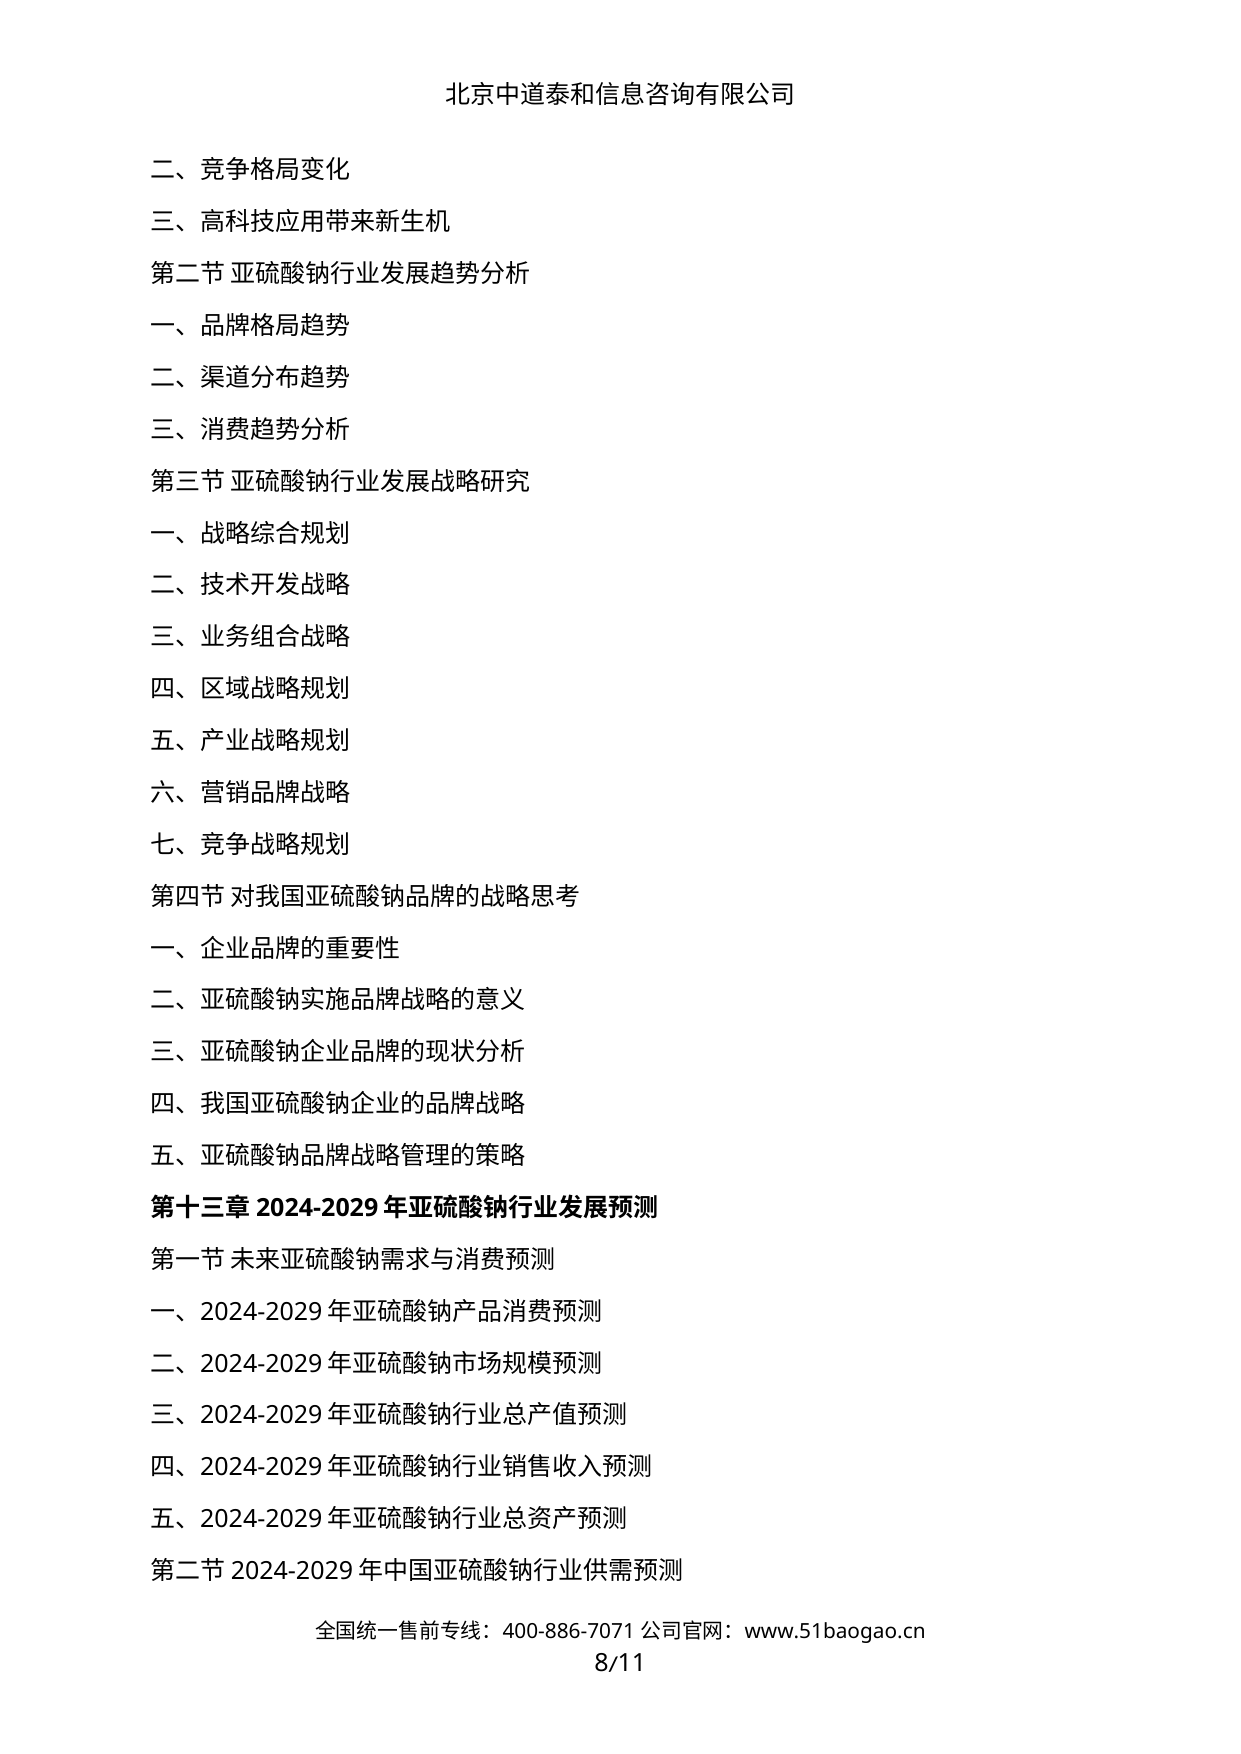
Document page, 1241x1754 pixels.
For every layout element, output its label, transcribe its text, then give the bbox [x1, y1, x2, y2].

text 第十三章 2024-2029年亚硫酸钠行业发展预测 [150, 1187, 1090, 1224]
text 五、2024-2029年亚硫酸钠行业总资产预测 [150, 1499, 1090, 1535]
text 第一节 未来亚硫酸钠需求与消费预测 [150, 1239, 1090, 1276]
text 二、竞争格局变化 [150, 150, 1090, 186]
text 第四节 对我国亚硫酸钠品牌的战略思考 [150, 876, 1090, 912]
text 第三节 亚硫酸钠行业发展战略研究 [150, 461, 1090, 497]
text 一、2024-2029年亚硫酸钠产品消费预测 [150, 1291, 1090, 1327]
text 二、渠道分布趋势 [150, 357, 1090, 394]
text 三、2024-2029年亚硫酸钠行业总产值预测 [150, 1395, 1090, 1431]
text 二、技术开发战略 [150, 565, 1090, 601]
text 四、我国亚硫酸钠企业的品牌战略 [150, 1084, 1090, 1120]
text 第二节 2024-2029年中国亚硫酸钠行业供需预测 [150, 1551, 1090, 1587]
text 一、战略综合规划 [150, 513, 1090, 549]
text 五、亚硫酸钠品牌战略管理的策略 [150, 1136, 1090, 1172]
text 二、2024-2029年亚硫酸钠市场规模预测 [150, 1343, 1090, 1379]
text 四、区域战略规划 [150, 669, 1090, 705]
text 三、业务组合战略 [150, 617, 1090, 653]
text 一、企业品牌的重要性 [150, 928, 1090, 964]
text 三、消费趋势分析 [150, 409, 1090, 446]
text 七、竞争战略规划 [150, 824, 1090, 861]
text 三、亚硫酸钠企业品牌的现状分析 [150, 1032, 1090, 1068]
text 四、2024-2029年亚硫酸钠行业销售收入预测 [150, 1447, 1090, 1483]
text 一、品牌格局趋势 [150, 306, 1090, 342]
text 六、营销品牌战略 [150, 772, 1090, 809]
text 二、亚硫酸钠实施品牌战略的意义 [150, 980, 1090, 1016]
text 第二节 亚硫酸钠行业发展趋势分析 [150, 254, 1090, 290]
text 三、高科技应用带来新生机 [150, 202, 1090, 238]
text 五、产业战略规划 [150, 721, 1090, 757]
